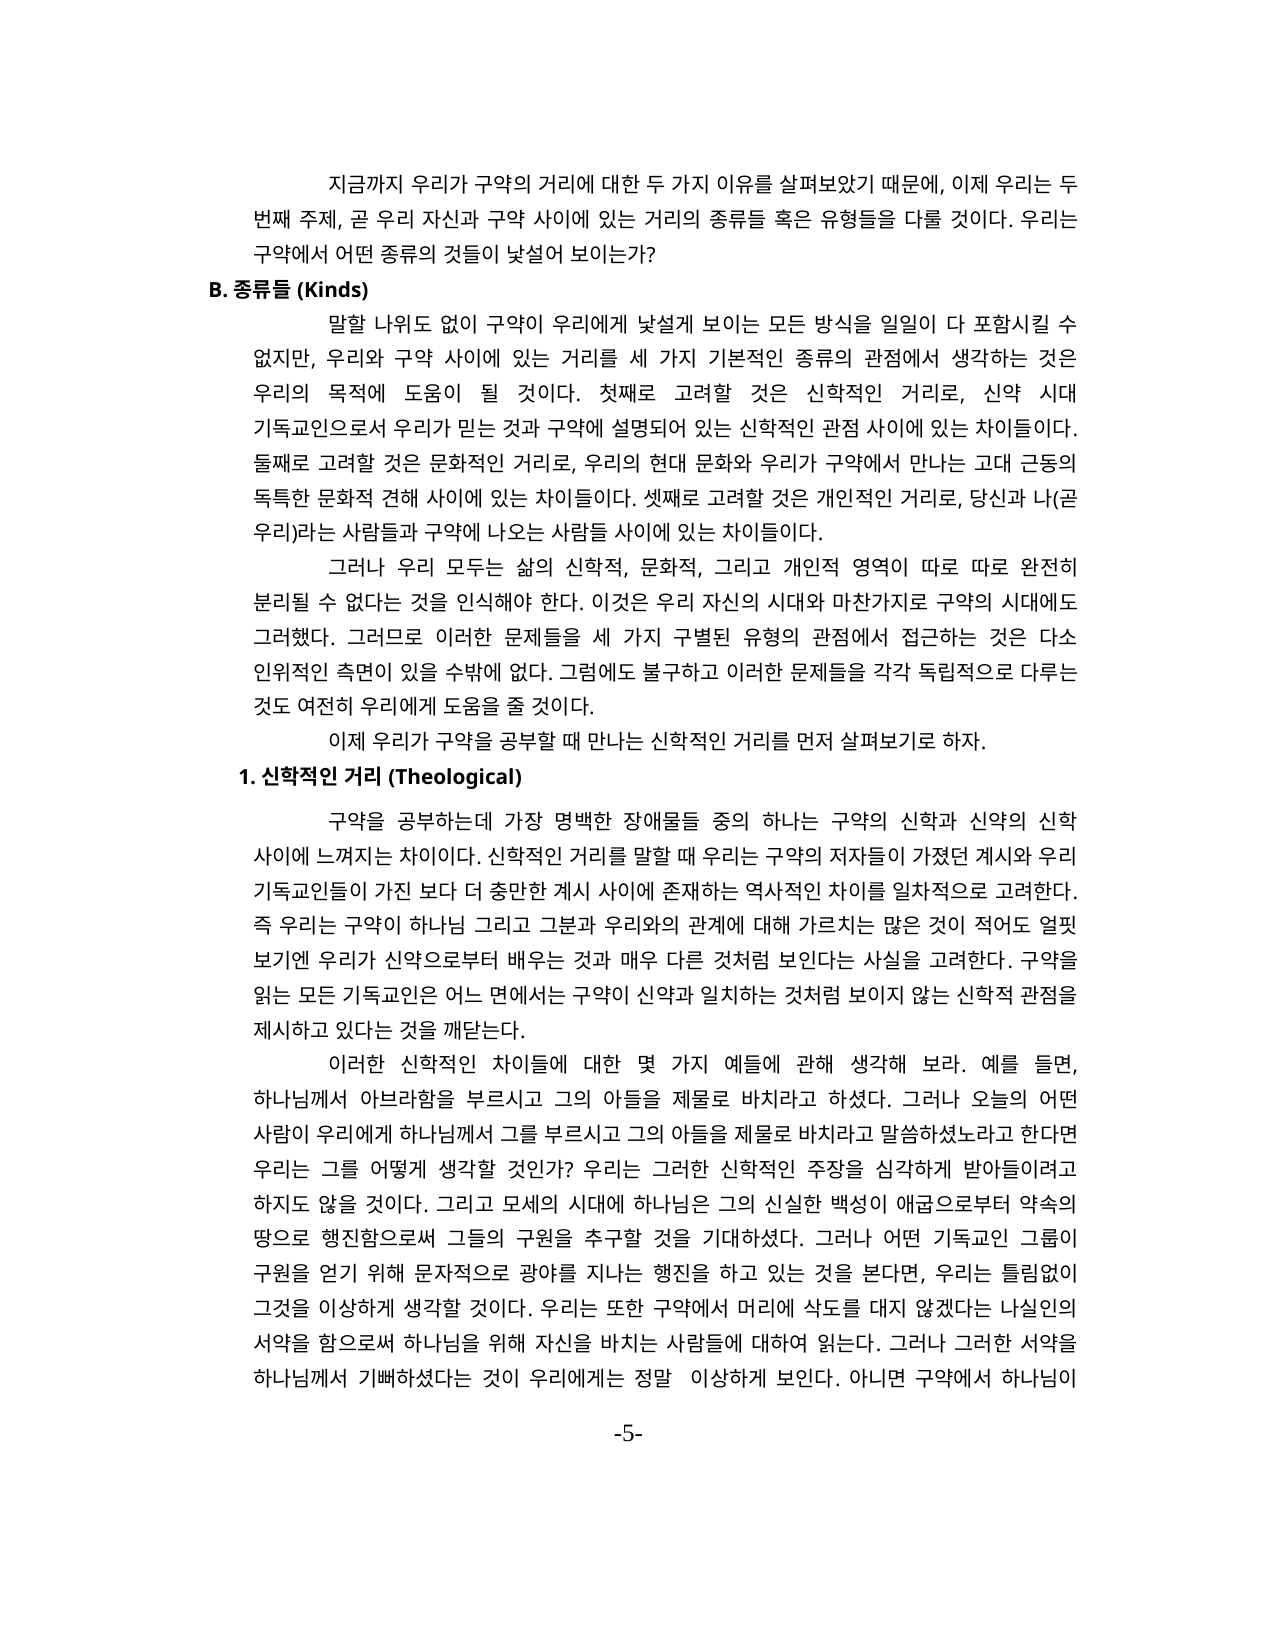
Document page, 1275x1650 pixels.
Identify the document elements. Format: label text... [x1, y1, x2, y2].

text 그러나 우리 모두는 삶의 신학적, 문화적, 그리고 개인적 영역이 따로 따로 완전히 분리될 수 없다는 것을 인식해야 한다. 이것은 우리 자신의 시대와 마찬가지로 구약의 시대에도 그러했다. 그러므로 이러한 문제들을 세 가지 구별된 유형의 관점에서 접근하는 것은 다소 인위적인 측면이 있을 수밖에 없다. 그럼에도 불구하고 이러한 문제들을 각각 독립적으로 다루는 것도 여전히 우리에게 도움을 줄 것이다. [253, 551, 1078, 721]
text 이제 우리가 구약을 공부할 때 만나는 신학적인 거리를 먼저 살펴보기로 하자. [253, 725, 1078, 756]
list 종류들 (Kinds) [208, 273, 1078, 303]
text 지금까지 우리가 구약의 거리에 대한 두 가지 이유를 살펴보았기 때문에, 이제 우리는 두 번째 주제, 곧 우리 자신과 구약 사이에 있는 거리의 종류들 혹은 유형들을 다룰 것이다. 우리는 구약에서 어떤 종류의 것들이 낯설어 보이는가? [253, 169, 1078, 269]
text 구약을 공부하는데 가장 명백한 장애물들 중의 하나는 구약의 신학과 신약의 신학 사이에 느껴지는 차이이다. 신학적인 거리를 말할 때 우리는 구약의 저자들이 가졌던 계시와 우리 기독교인들이 가진 보다 더 충만한 계시 사이에 존재하는 역사적인 차이를 일차적으로 고려한다. 즉 우리는 구약이 하나님 그리고 그분과 우리와의 관계에 대해 가르치는 많은 것이 적어도 얼핏 보기엔 우리가 신약으로부터 배우는 것과 매우 다른 것처럼 보인다는 사실을 고려한다. 구약을 읽는 모든 기독교인은 어느 면에서는 구약이 신약과 일치하는 것처럼 보이지 않는 신학적 관점을 제시하고 있다는 것을 깨닫는다. [253, 806, 1078, 1044]
list 신학적인 거리 (Theological) [238, 760, 1078, 790]
text 말할 나위도 없이 구약이 우리에게 낯설게 보이는 모든 방식을 일일이 다 포함시킬 수 없지만, 우리와 구약 사이에 있는 거리를 세 가지 기본적인 종류의 관점에서 생각하는 것은 우리의 목적에 도움이 될 것이다. 첫째로 고려할 것은 신학적인 거리로, 신약 시대 기독교인으로서 우리가 믿는 것과 구약에 설명되어 있는 신학적인 관점 사이에 있는 차이들이다. 둘째로 고려할 것은 문화적인 거리로, 우리의 현대 문화와 우리가 구약에서 만나는 고대 근동의 독특한 문화적 견해 사이에 있는 차이들이다. 셋째로 고려할 것은 개인적인 거리로, 당신과 나(곧 우리)라는 사람들과 구약에 나오는 사람들 사이에 있는 차이들이다. [253, 308, 1078, 547]
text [253, 1049, 1078, 1392]
